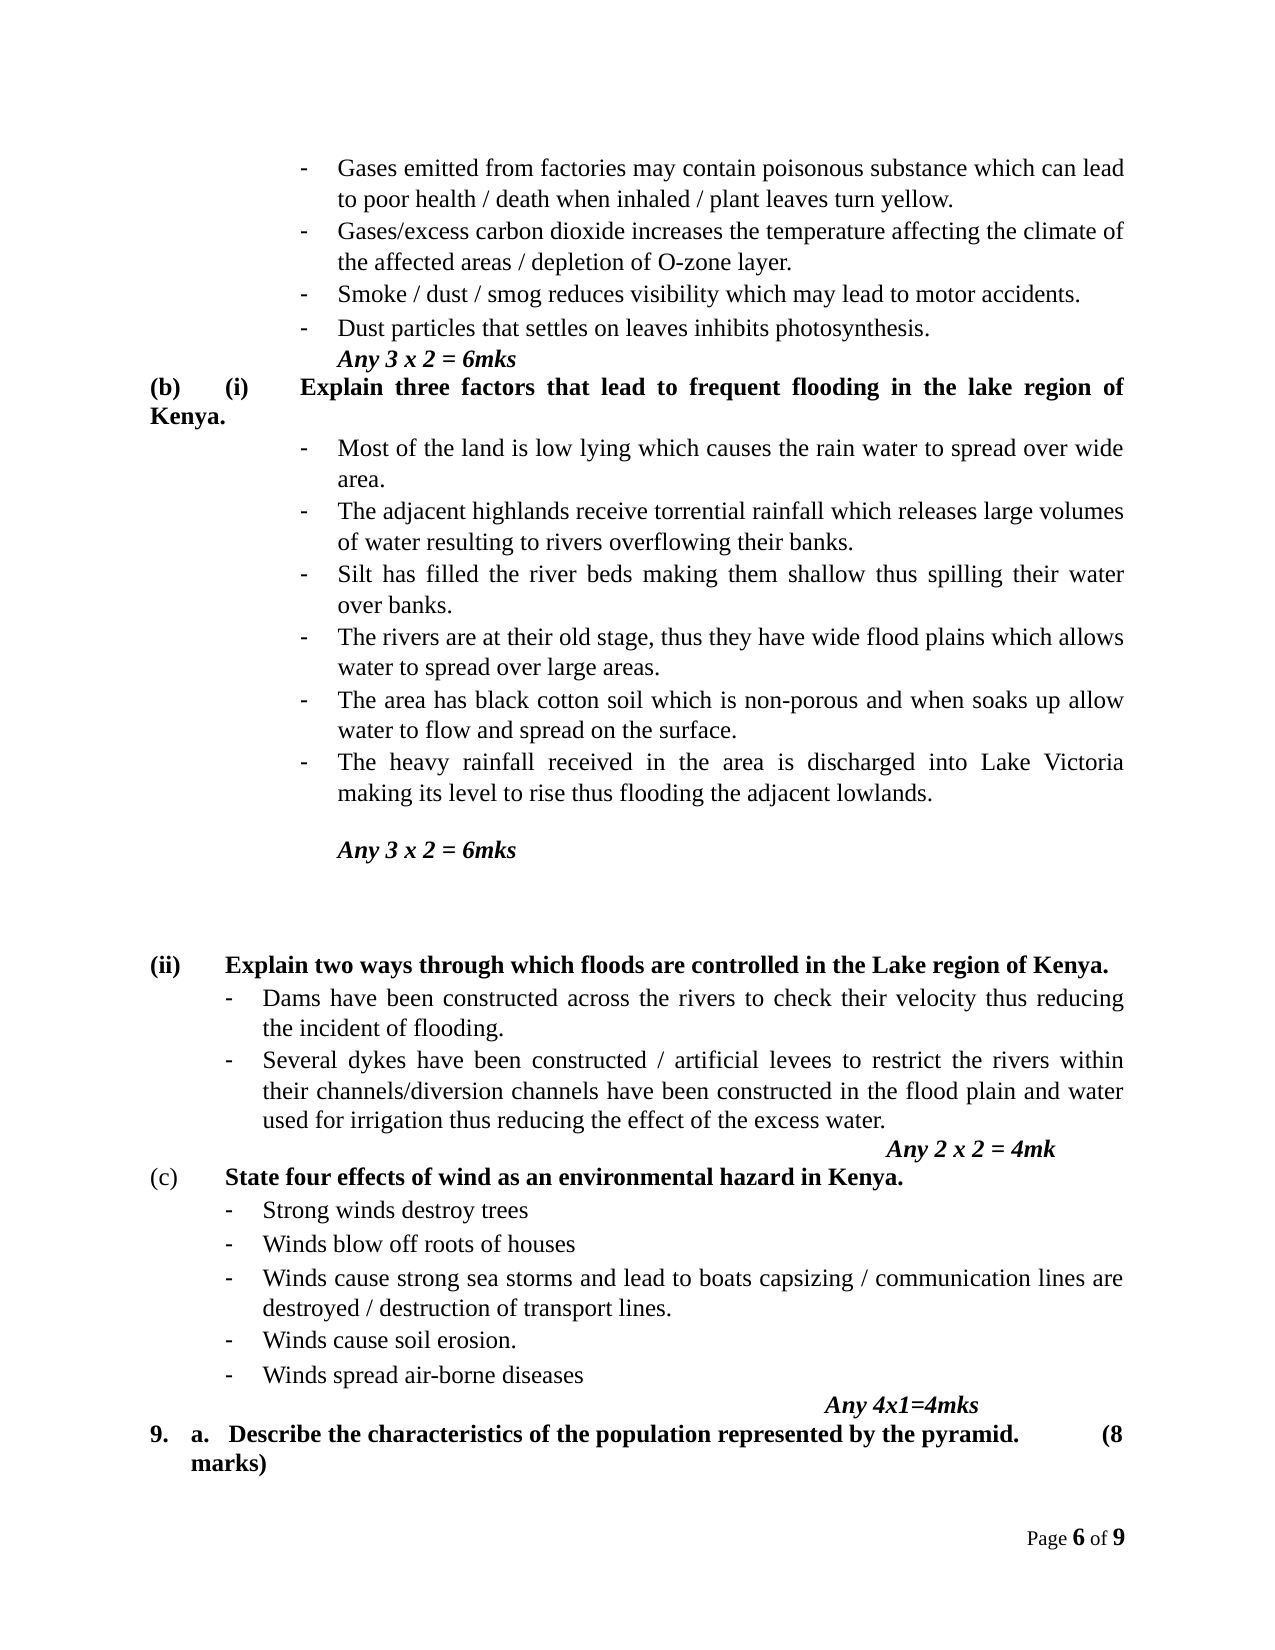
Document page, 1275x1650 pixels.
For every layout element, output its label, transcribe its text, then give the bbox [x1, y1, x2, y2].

list Winds spread air-borne diseases [225, 1356, 1125, 1390]
list Gases emitted from factories may contain poisonous substance which can lead to poor health / death when inhaled / plant leaves turn yellow. [300, 150, 1125, 213]
text Any 4x1=4mks [787, 1390, 1125, 1419]
list (ii) Explain two ways through which floods are controlled in the Lake region of Kenya. [150, 951, 1125, 979]
list Dams have been constructed across the rivers to check their velocity thus reducing the incident of flooding. [225, 979, 1125, 1042]
list Any 3 x 2 = 6mks [337, 344, 1125, 372]
list Winds blow off roots of houses [225, 1225, 1125, 1259]
list Winds cause soil erosion. [225, 1322, 1125, 1356]
text 9. a. Describe the characteristics of the population represented by the pyramid. (8 marks) [150, 1419, 1125, 1477]
list The heavy rainfall received in the area is discharged into Lake Victoria making its level to rise thus flooding the adjacent lowlands. [300, 744, 1125, 836]
list Winds cause strong sea storms and lead to boats capsizing / communication lines are destroyed / destruction of transport lines. [225, 1259, 1125, 1322]
list Most of the land is low lying which causes the rain water to spread over wide area. [300, 430, 1125, 493]
list (b) (i) Explain three factors that lead to frequent flooding in the lake region of Kenya. [150, 372, 1125, 430]
list Any 2 x 2 = 4mk [262, 1134, 1125, 1162]
list Several dykes have been constructed / artificial levees to restrict the rivers within their channels/diversion channels have been constructed in the flood plain and water used for irrigation thus reducing the effect of the excess water. [225, 1042, 1125, 1134]
list Smoke / dust / smog reduces visibility which may lead to motor accidents. [300, 276, 1125, 310]
list Strong winds destroy trees [225, 1191, 1125, 1225]
list The rivers are at their old stage, thus they have wide flood plains which allows water to spread over large areas. [300, 618, 1125, 681]
list The adjacent highlands receive torrential rainfall which releases large volumes of water resulting to rivers overflowing their banks. [300, 493, 1125, 556]
list (c) State four effects of wind as an environmental hazard in Kenya. [150, 1162, 1125, 1191]
list Gases/excess carbon dioxide increases the temperature affecting the climate of the affected areas / depletion of O-zone layer. [300, 213, 1125, 276]
list The area has black cotton soil which is non-porous and when soaks up allow water to flow and spread on the surface. [300, 681, 1125, 744]
list Silt has filled the river beds making them shallow thus spilling their water over banks. [300, 556, 1125, 618]
list Dust particles that settles on leaves inhibits photosynthesis. [300, 310, 1125, 344]
list Any 3 x 2 = 6mks [337, 836, 1125, 864]
